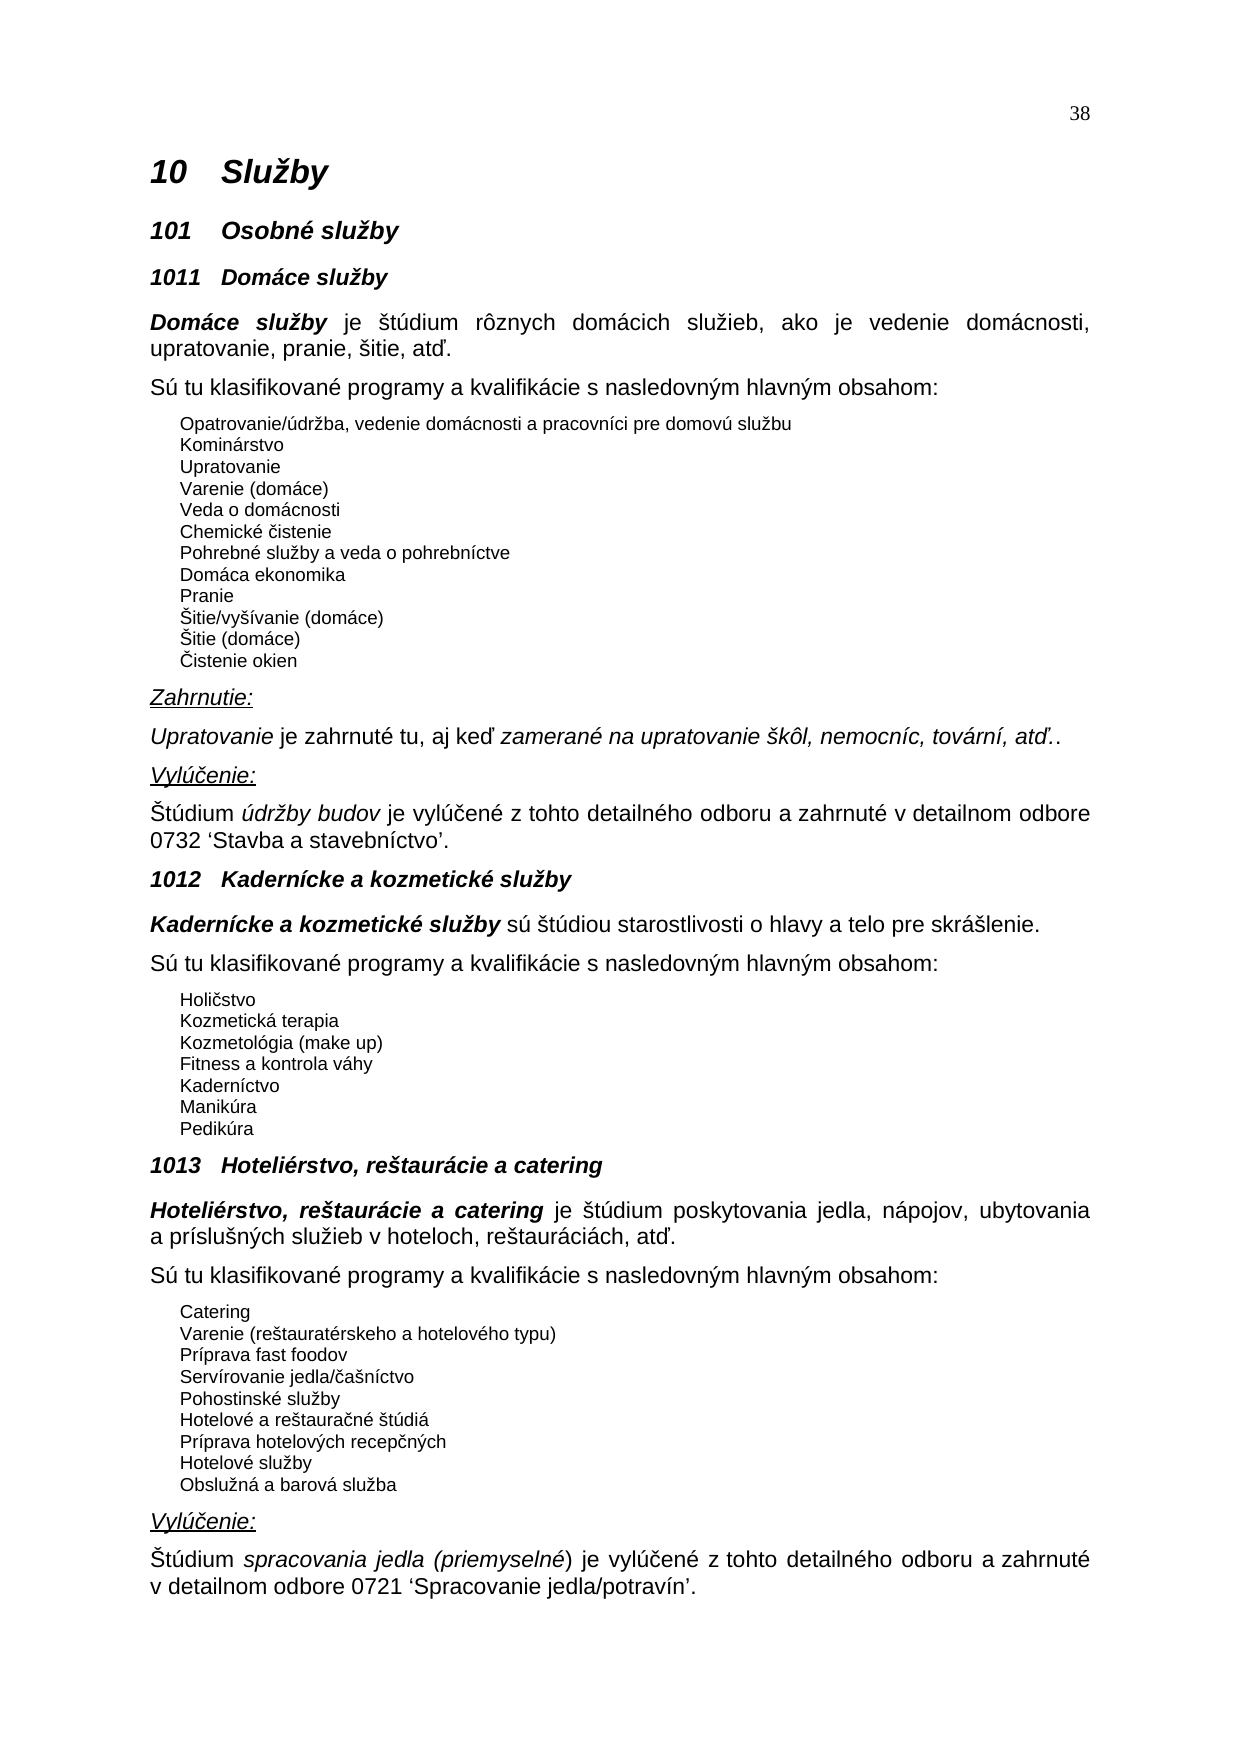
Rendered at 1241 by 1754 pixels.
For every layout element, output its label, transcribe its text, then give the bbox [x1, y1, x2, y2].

list Obslužná a barová služba [179, 1473, 1090, 1495]
list Holičstvo [179, 988, 1090, 1010]
list Chemické čistenie [179, 520, 1090, 542]
list Varenie (reštauratérskeho a hotelového typu) [179, 1323, 1090, 1344]
list Kominárstvo [179, 434, 1090, 456]
list Kozmetická terapia [179, 1010, 1090, 1032]
list Veda o domácnosti [179, 499, 1090, 520]
subtitle 1012 Kadernícke a kozmetické služby [150, 866, 1090, 892]
list Kaderníctvo [179, 1075, 1090, 1096]
list Čistenie okien [179, 650, 1090, 671]
list Varenie (domáce) [179, 477, 1090, 499]
text Domáce služby je štúdium rôznych domácich služieb, ako je vedenie domácnosti, upratovanie, pranie, šitie, atď. [150, 308, 1090, 361]
list Fitness a kontrola váhy [179, 1053, 1090, 1075]
list Catering [179, 1301, 1090, 1323]
text Vylúčenie: [150, 762, 1090, 788]
list Pohostinské služby [179, 1387, 1090, 1409]
list Šitie (domáce) [179, 628, 1090, 650]
subtitle 1011 Domáce služby [150, 263, 1090, 290]
list Kozmetológia (make up) [179, 1032, 1090, 1053]
list Manikúra [179, 1096, 1090, 1118]
subtitle 10 Služby [150, 152, 1090, 191]
text Upratovanie je zahrnuté tu, aj keď zamerané na upratovanie škôl, nemocníc, tovární, atď.. [150, 723, 1090, 749]
list Servírovanie jedla/čašníctvo [179, 1366, 1090, 1387]
text Štúdium údržby budov je vylúčené z tohto detailného odboru a zahrnuté v detailnom odbore 0732 ‘Stavba a stavebníctvo’. [150, 800, 1090, 853]
text Štúdium spracovania jedla (priemyselné) je vylúčené z tohto detailného odboru a zahrnuté v detailnom odbore 0721 ‘Spracovanie jedla/potravín’. [150, 1546, 1090, 1599]
text Sú tu klasifikované programy a kvalifikácie s nasledovným hlavným obsahom: [150, 1262, 1090, 1288]
list Pedikúra [179, 1118, 1090, 1139]
text Kadernícke a kozmetické služby sú štúdiou starostlivosti o hlavy a telo pre skrášlenie. [150, 911, 1090, 937]
list Opatrovanie/údržba, vedenie domácnosti a pracovníci pre domovú službu [179, 413, 1090, 434]
list Upratovanie [179, 456, 1090, 477]
text Sú tu klasifikované programy a kvalifikácie s nasledovným hlavným obsahom: [150, 374, 1090, 400]
subtitle 101 Osobné služby [150, 216, 1090, 245]
text Zahrnutie: [150, 684, 1090, 710]
subtitle 1013 Hoteliérstvo, reštaurácie a catering [150, 1152, 1090, 1178]
list Príprava fast foodov [179, 1344, 1090, 1366]
list Domáca ekonomika [179, 563, 1090, 585]
list Pohrebné služby a veda o pohrebníctve [179, 542, 1090, 563]
text Hoteliérstvo, reštaurácie a catering je štúdium poskytovania jedla, nápojov, ubytovania a príslušných služieb v hoteloch, reštauráciách, atď. [150, 1197, 1090, 1250]
text Vylúčenie: [150, 1508, 1090, 1534]
list Hotelové a reštauračné štúdiá [179, 1409, 1090, 1430]
list Pranie [179, 585, 1090, 607]
text Sú tu klasifikované programy a kvalifikácie s nasledovným hlavným obsahom: [150, 949, 1090, 976]
list Šitie/vyšívanie (domáce) [179, 607, 1090, 628]
list Príprava hotelových recepčných [179, 1430, 1090, 1452]
list Hotelové služby [179, 1452, 1090, 1473]
